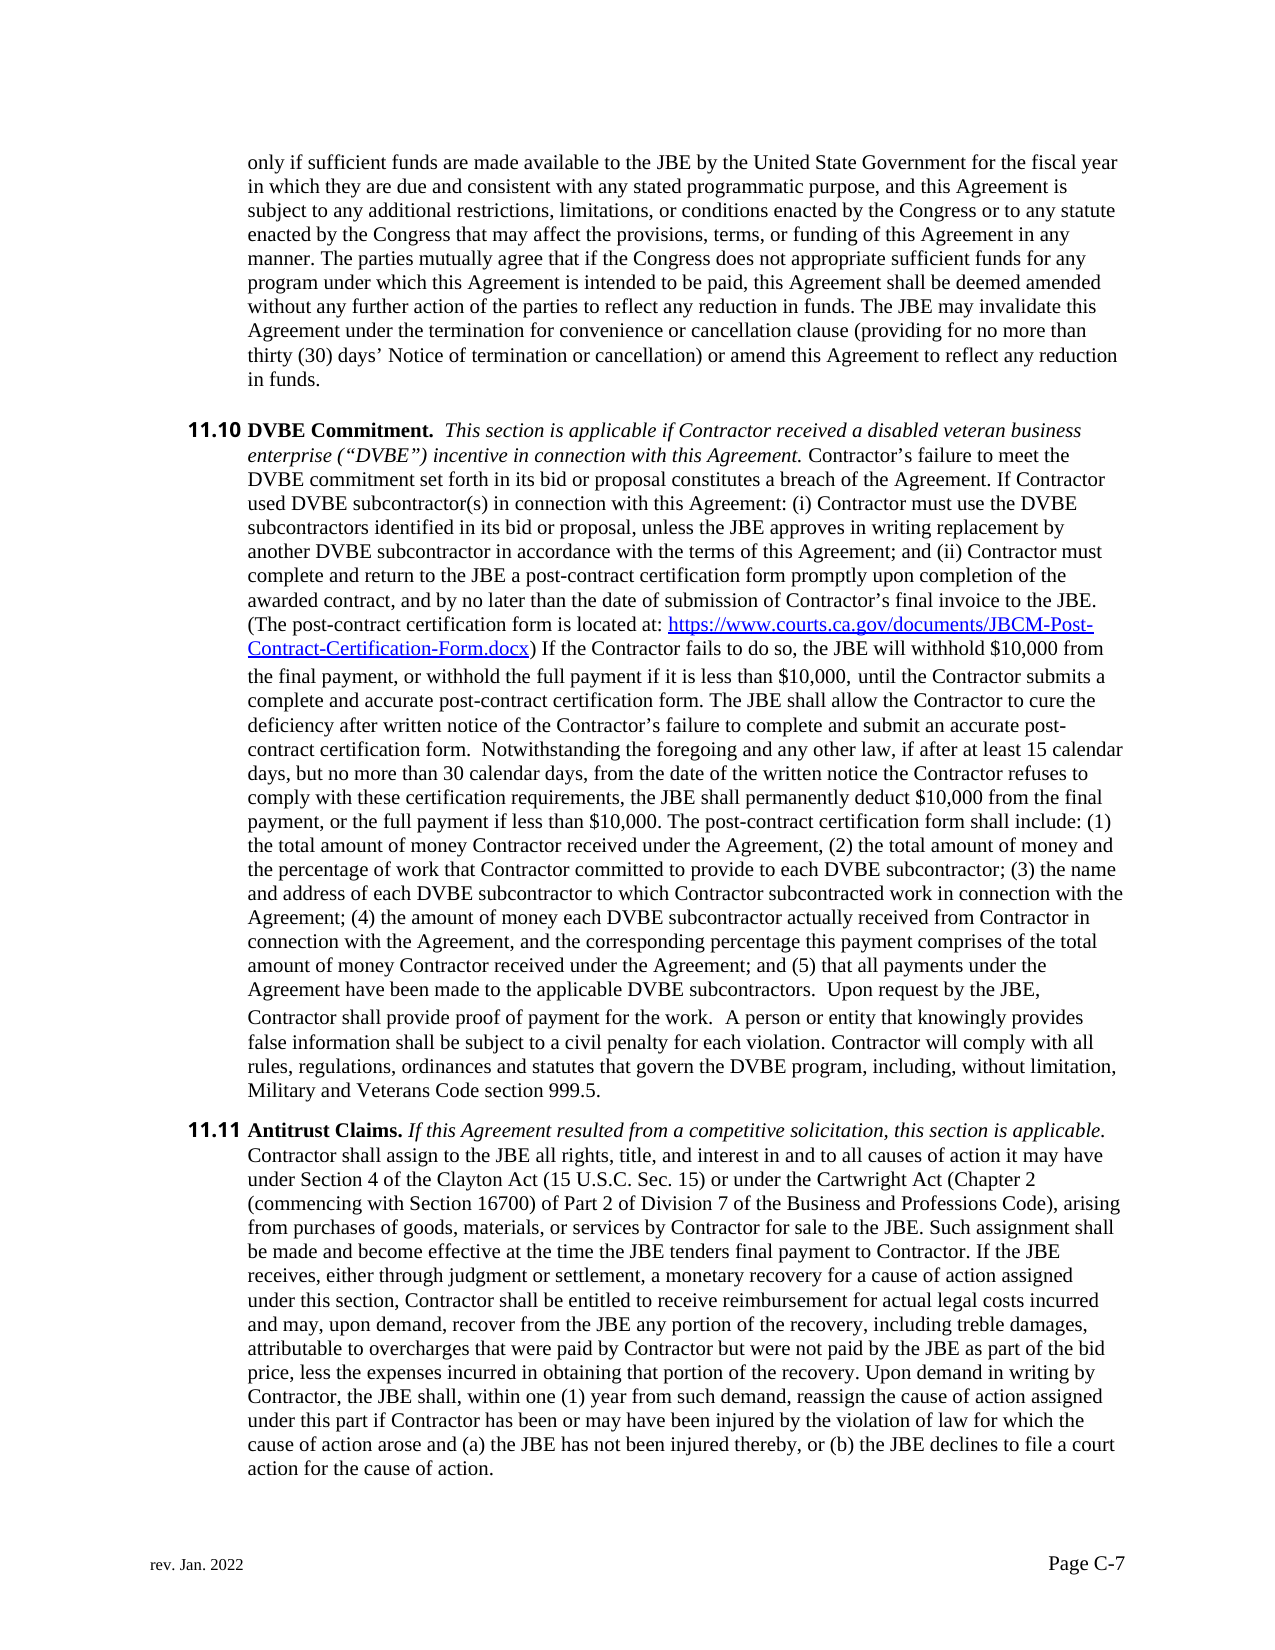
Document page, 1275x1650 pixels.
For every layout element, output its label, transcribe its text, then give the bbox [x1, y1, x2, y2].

list DVBE Commitment. This section is applicable if Contractor received a disabled veteran business enterprise (“DVBE”) incentive in connection with this Agreement. Contractor’s failure to meet the DVBE commitment set forth in its bid or proposal constitutes a breach of the Agreement. If Contractor used DVBE subcontractor(s) in connection with this Agreement: (i) Contractor must use the DVBE subcontractors identified in its bid or proposal, unless the JBE approves in writing replacement by another DVBE subcontractor in accordance with the terms of this Agreement; and (ii) Contractor must complete and return to the JBE a post-contract certification form promptly upon completion of the awarded contract, and by no later than the date of submission of Contractor’s final invoice to the JBE. (The post-contract certification form is located at: https://www.courts.ca.gov/documents/JBCM-Post-Contract-Certification-Form.docx) If the Contractor fails to do so, the JBE will withhold $10,000 from the final payment, or withhold the full payment if it is less than $10,000, until the Contractor submits a complete and accurate post-contract certification form. The JBE shall allow the Contractor to cure the deficiency after written notice of the Contractor’s failure to complete and submit an accurate post-contract certification form. Notwithstanding the foregoing and any other law, if after at least 15 calendar days, but no more than 30 calendar days, from the date of the written notice the Contractor refuses to comply with these certification requirements, the JBE shall permanently deduct $10,000 from the final payment, or the full payment if less than $10,000. The post-contract certification form shall include: (1) the total amount of money Contractor received under the Agreement, (2) the total amount of money and the percentage of work that Contractor committed to provide to each DVBE subcontractor; (3) the name and address of each DVBE subcontractor to which Contractor subcontracted work in connection with the Agreement; (4) the amount of money each DVBE subcontractor actually received from Contractor in connection with the Agreement, and the corresponding percentage this payment comprises of the total amount of money Contractor received under the Agreement; and (5) that all payments under the Agreement have been made to the applicable DVBE subcontractors. Upon request by the JBE, Contractor shall provide proof of payment for the work. A person or entity that knowingly provides false information shall be subject to a civil penalty for each violation. Contractor will comply with all rules, regulations, ordinances and statutes that govern the DVBE program, including, without limitation, Military and Veterans Code section 999.5. [187, 415, 1125, 1102]
list only if sufficient funds are made available to the JBE by the United State Government for the fiscal year in which they are due and consistent with any stated programmatic purpose, and this Agreement is subject to any additional restrictions, limitations, or conditions enacted by the Congress or to any statute enacted by the Congress that may affect the provisions, terms, or funding of this Agreement in any manner. The parties mutually agree that if the Congress does not appropriate sufficient funds for any program under which this Agreement is intended to be paid, this Agreement shall be deemed amended without any further action of the parties to reflect any reduction in funds. The JBE may invalidate this Agreement under the termination for convenience or cancellation clause (providing for no more than thirty (30) days’ Notice of termination or cancellation) or amend this Agreement to reflect any reduction in funds. [247, 150, 1125, 391]
list Antitrust Claims. If this Agreement resulted from a competitive solicitation, this section is applicable. Contractor shall assign to the JBE all rights, title, and interest in and to all causes of action it may have under Section 4 of the Clayton Act (15 U.S.C. Sec. 15) or under the Cartwright Act (Chapter 2 (commencing with Section 16700) of Part 2 of Division 7 of the Business and Professions Code), arising from purchases of goods, materials, or services by Contractor for sale to the JBE. Such assignment shall be made and become effective at the time the JBE tenders final payment to Contractor. If the JBE receives, either through judgment or settlement, a monetary recovery for a cause of action assigned under this section, Contractor shall be entitled to receive reimbursement for actual legal costs incurred and may, upon demand, recover from the JBE any portion of the recovery, including treble damages, attributable to overcharges that were paid by Contractor but were not paid by the JBE as part of the bid price, less the expenses incurred in obtaining that portion of the recovery. Upon demand in writing by Contractor, the JBE shall, within one (1) year from such demand, reassign the cause of action assigned under this part if Contractor has been or may have been injured by the violation of law for which the cause of action arose and (a) the JBE has not been injured thereby, or (b) the JBE declines to file a court action for the cause of action. [187, 1115, 1125, 1480]
